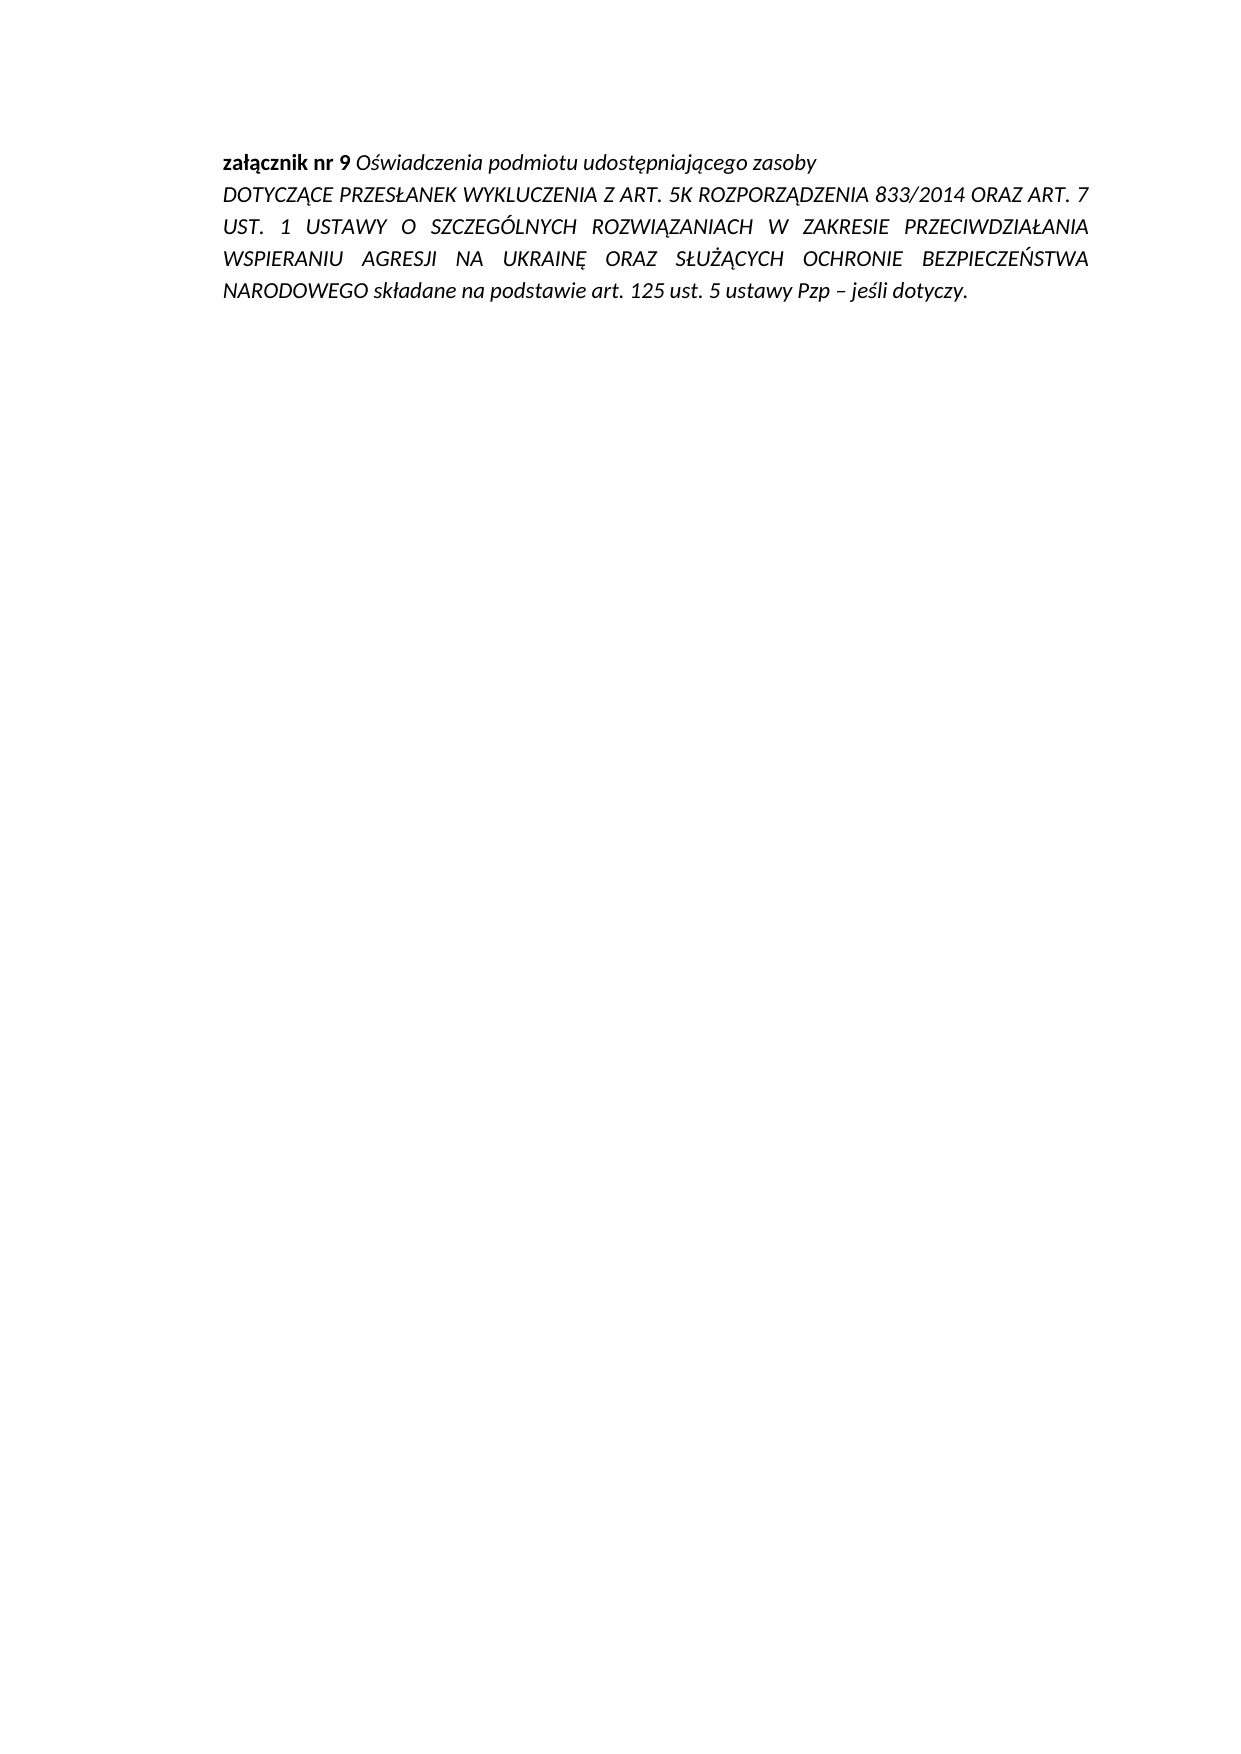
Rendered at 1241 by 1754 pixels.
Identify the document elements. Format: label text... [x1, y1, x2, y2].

list DOTYCZĄCE PRZESŁANEK WYKLUCZENIA Z ART. 5K ROZPORZĄDZENIA 833/2014 ORAZ ART. 7 UST. 1 USTAWY O SZCZEGÓLNYCH ROZWIĄZANIACH W ZAKRESIE PRZECIWDZIAŁANIA WSPIERANIU AGRESJI NA UKRAINĘ ORAZ SŁUŻĄCYCH OCHRONIE BEZPIECZEŃSTWA NARODOWEGO składane na podstawie art. 125 ust. 5 ustawy Pzp – jeśli dotyczy. [223, 180, 1093, 304]
list załącznik nr 9 Oświadczenia podmiotu udostępniającego zasoby [223, 148, 1093, 176]
